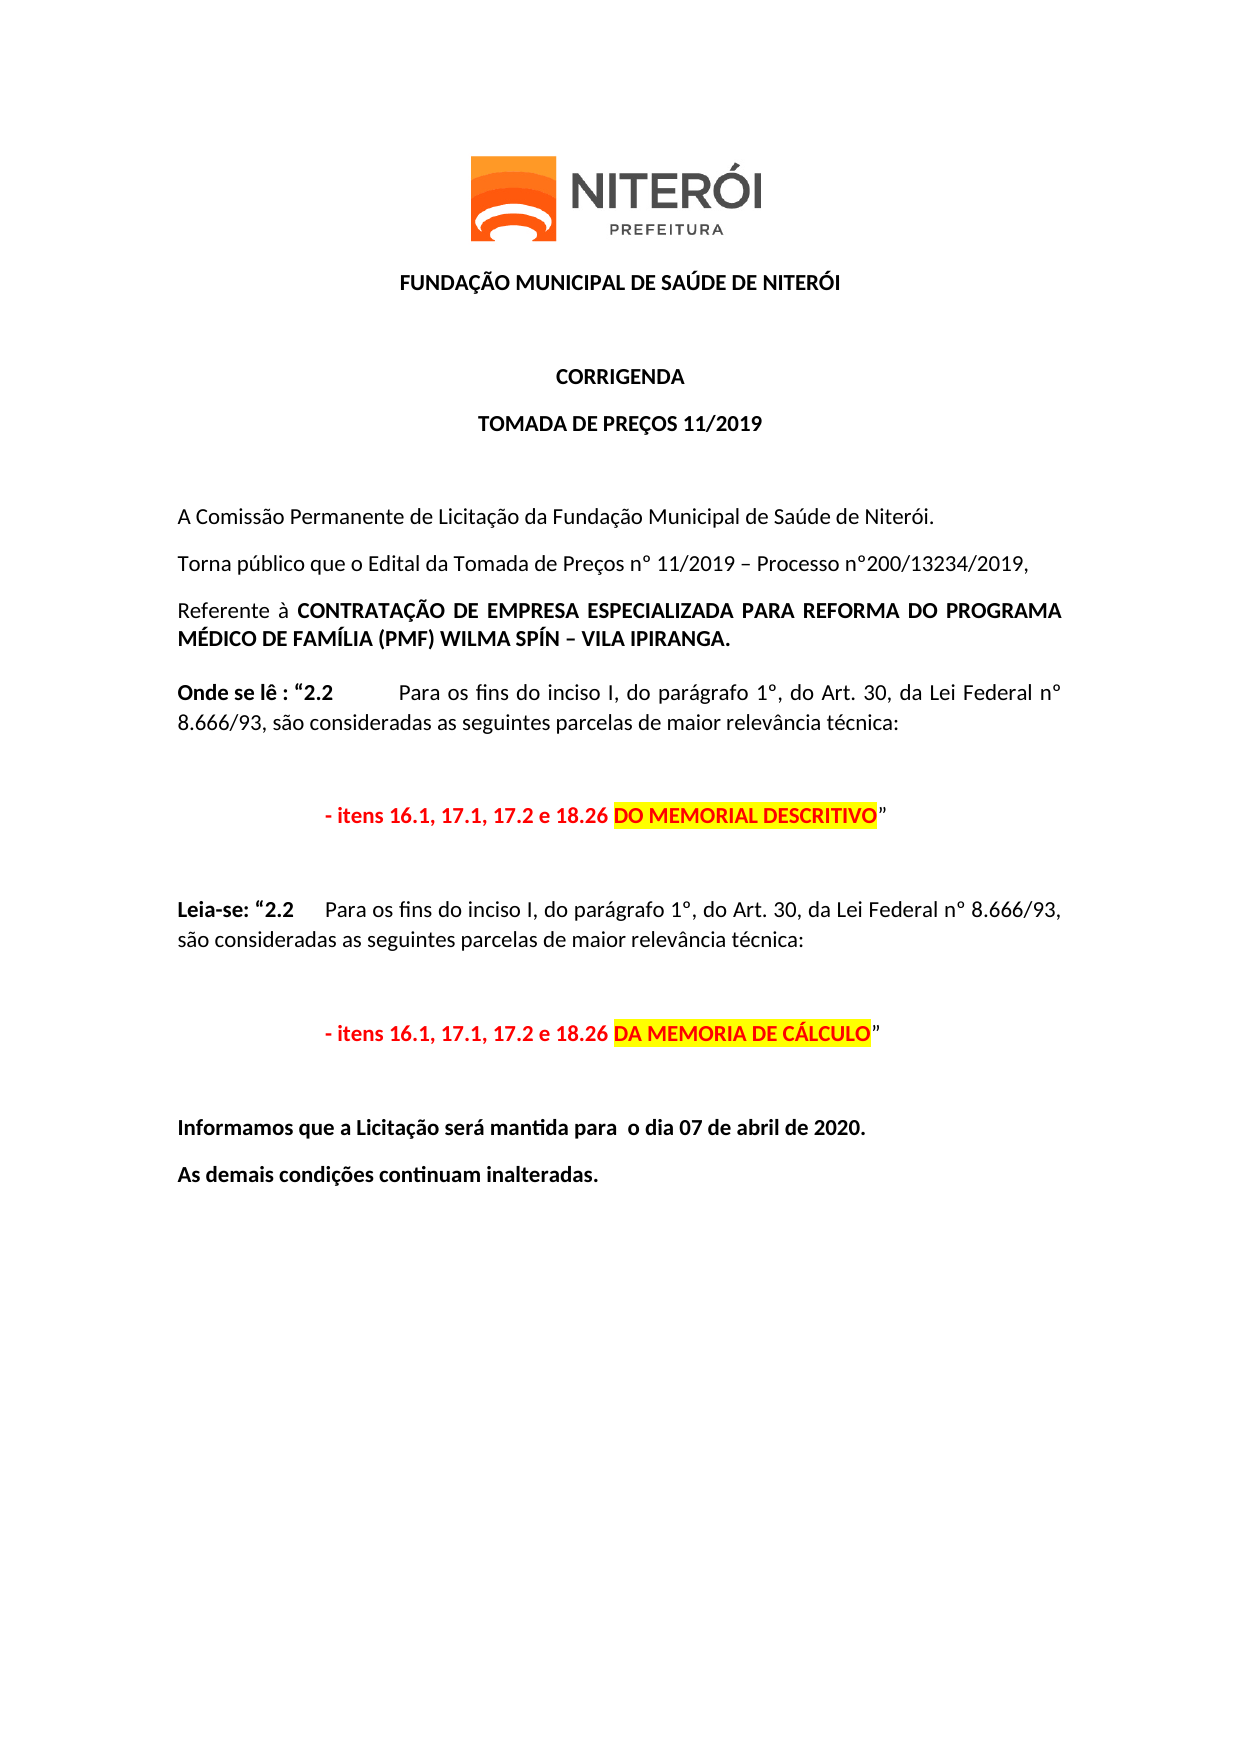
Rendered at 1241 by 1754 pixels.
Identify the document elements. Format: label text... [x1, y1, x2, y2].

text CORRIGENDA [177, 362, 1063, 390]
text - itens 16.1, 17.1, 17.2 e 18.26 DA MEMORIA DE CÁLCULO” [871, 1019, 1063, 1047]
list Onde se lê : “2.2 Para os fins do inciso I, do parágrafo 1º, do Art. 30, da Lei Federal nº 8.666/93, são consideradas as seguintes parcelas de maior relevância técnica: [177, 678, 1063, 736]
text - itens 16.1, 17.1, 17.2 e 18.26 DA MEMORIA DE CÁLCULO” [325, 1019, 614, 1047]
text Referente à CONTRATAÇÃO DE EMPRESA ESPECIALIZADA PARA REFORMA DO PROGRAMA MÉDICO DE FAMÍLIA (PMF) WILMA SPÍN – VILA IPIRANGA. [177, 596, 1063, 652]
picture [462, 147, 778, 250]
text - itens 16.1, 17.1, 17.2 e 18.26 DO MEMORIAL DESCRITIVO” [325, 802, 614, 829]
text A Comissão Permanente de Licitação da Fundação Municipal de Saúde de Niterói. [177, 502, 1063, 530]
text TOMADA DE PREÇOS 11/2019 [177, 409, 1063, 437]
text As demais condições continuam inalteradas. [177, 1160, 1063, 1188]
text FUNDAÇÃO MUNICIPAL DE SAÚDE DE NITERÓI [177, 268, 1063, 296]
text Torna público que o Edital da Tomada de Preços nº 11/2019 – Processo nº200/13234/2019, [177, 549, 1063, 577]
list Leia-se: “2.2 Para os fins do inciso I, do parágrafo 1º, do Art. 30, da Lei Federal nº 8.666/93, são consideradas as seguintes parcelas de maior relevância técnica: [177, 895, 1063, 953]
text - itens 16.1, 17.1, 17.2 e 18.26 DO MEMORIAL DESCRITIVO” [877, 802, 1063, 829]
text Informamos que a Licitação será mantida para o dia 07 de abril de 2020. [177, 1113, 1063, 1141]
